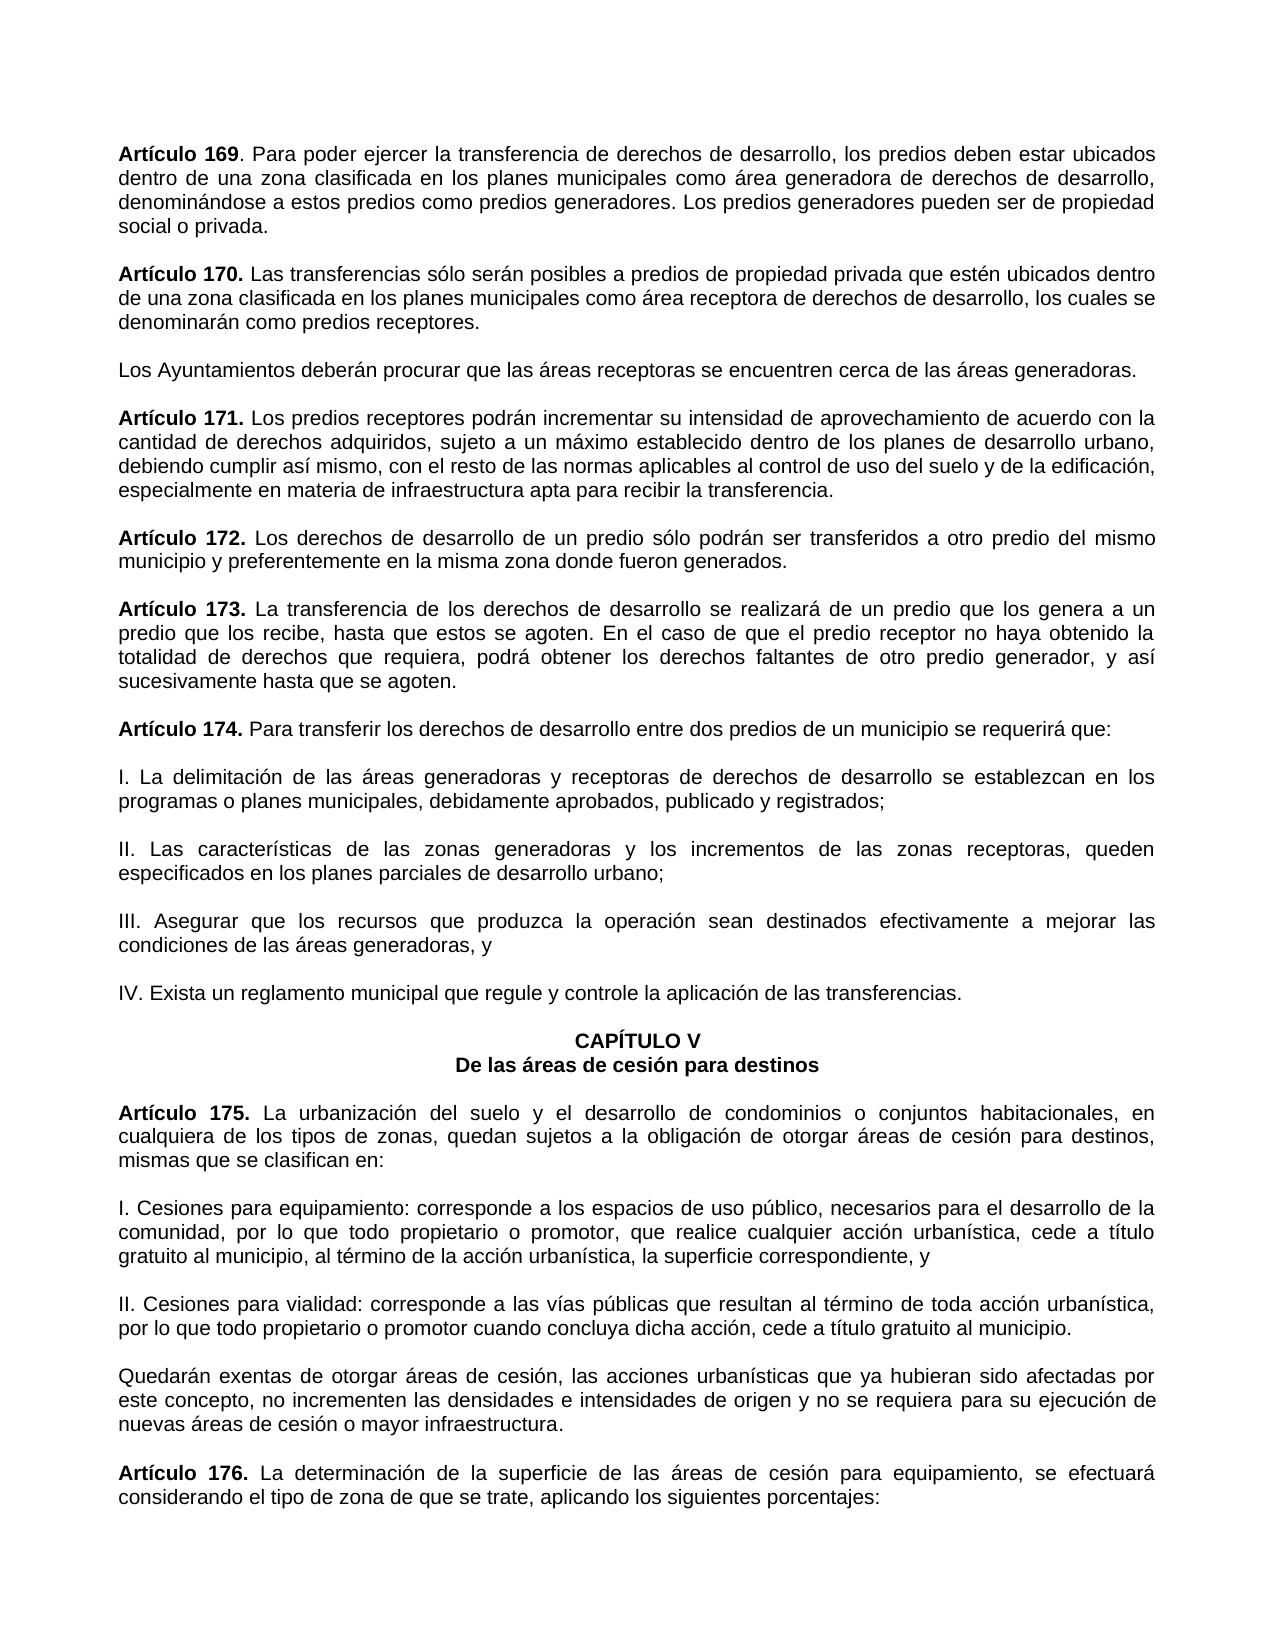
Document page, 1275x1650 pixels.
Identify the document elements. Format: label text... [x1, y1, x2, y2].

text I. La delimitación de las áreas generadoras y receptoras de derechos de desarrollo se establezcan en los programas o planes municipales, debidamente aprobados, publicado y registrados; [118, 765, 1157, 813]
text Artículo 171. Los predios receptores podrán incrementar su intensidad de aprovechamiento de acuerdo con la cantidad de derechos adquiridos, sujeto a un máximo establecido dentro de los planes de desarrollo urbano, debiendo cumplir así mismo, con el resto de las normas aplicables al control de uso del suelo y de la edificación, especialmente en materia de infraestructura apta para recibir la transferencia. [118, 406, 1157, 501]
text Artículo 175. La urbanización del suelo y el desarrollo de condominios o conjuntos habitacionales, en cualquiera de los tipos de zonas, quedan sujetos a la obligación de otorgar áreas de cesión para destinos, mismas que se clasifican en: [118, 1100, 1157, 1172]
text De las áreas de cesión para destinos [118, 1052, 1157, 1076]
text Artículo 170. Las transferencias sólo serán posibles a predios de propiedad privada que estén ubicados dentro de una zona clasificada en los planes municipales como área receptora de derechos de desarrollo, los cuales se denominarán como predios receptores. [118, 262, 1157, 334]
text Artículo 169. Para poder ejercer la transferencia de derechos de desarrollo, los predios deben estar ubicados dentro de una zona clasificada en los planes municipales como área generadora de derechos de desarrollo, denominándose a estos predios como predios generadores. Los predios generadores pueden ser de propiedad social o privada. [118, 142, 1157, 238]
text II. Cesiones para vialidad: corresponde a las vías públicas que resultan al término de toda acción urbanística, por lo que todo propietario o promotor cuando concluya dicha acción, cede a título gratuito al municipio. [118, 1292, 1157, 1340]
text II. Las características de las zonas generadoras y los incrementos de las zonas receptoras, queden especificados en los planes parciales de desarrollo urbano; [118, 837, 1157, 885]
text Quedarán exentas de otorgar áreas de cesión, las acciones urbanísticas que ya hubieran sido afectadas por este concepto, no incrementen las densidades e intensidades de origen y no se requiera para su ejecución de nuevas áreas de cesión o mayor infraestructura. [118, 1364, 1157, 1436]
text Artículo 174. Para transferir los derechos de desarrollo entre dos predios de un municipio se requerirá que: [118, 717, 1157, 741]
text Los Ayuntamientos deberán procurar que las áreas receptoras se encuentren cerca de las áreas generadoras. [118, 358, 1157, 382]
text III. Asegurar que los recursos que produzca la operación sean destinados efectivamente a mejorar las condiciones de las áreas generadoras, y [118, 909, 1157, 957]
text Artículo 176. La determinación de la superficie de las áreas de cesión para equipamiento, se efectuará considerando el tipo de zona de que se trate, aplicando los siguientes porcentajes: [118, 1461, 1157, 1509]
text Artículo 173. La transferencia de los derechos de desarrollo se realizará de un predio que los genera a un predio que los recibe, hasta que estos se agoten. En el caso de que el predio receptor no haya obtenido la totalidad de derechos que requiera, podrá obtener los derechos faltantes de otro predio generador, y así sucesivamente hasta que se agoten. [118, 597, 1157, 693]
text CAPÍTULO V [118, 1028, 1157, 1052]
text Artículo 172. Los derechos de desarrollo de un predio sólo podrán ser transferidos a otro predio del mismo municipio y preferentemente en la misma zona donde fueron generados. [118, 525, 1157, 573]
text I. Cesiones para equipamiento: corresponde a los espacios de uso público, necesarios para el desarrollo de la comunidad, por lo que todo propietario o promotor, que realice cualquier acción urbanística, cede a título gratuito al municipio, al término de la acción urbanística, la superficie correspondiente, y [118, 1196, 1157, 1268]
text IV. Exista un reglamento municipal que regule y controle la aplicación de las transferencias. [118, 981, 1157, 1004]
